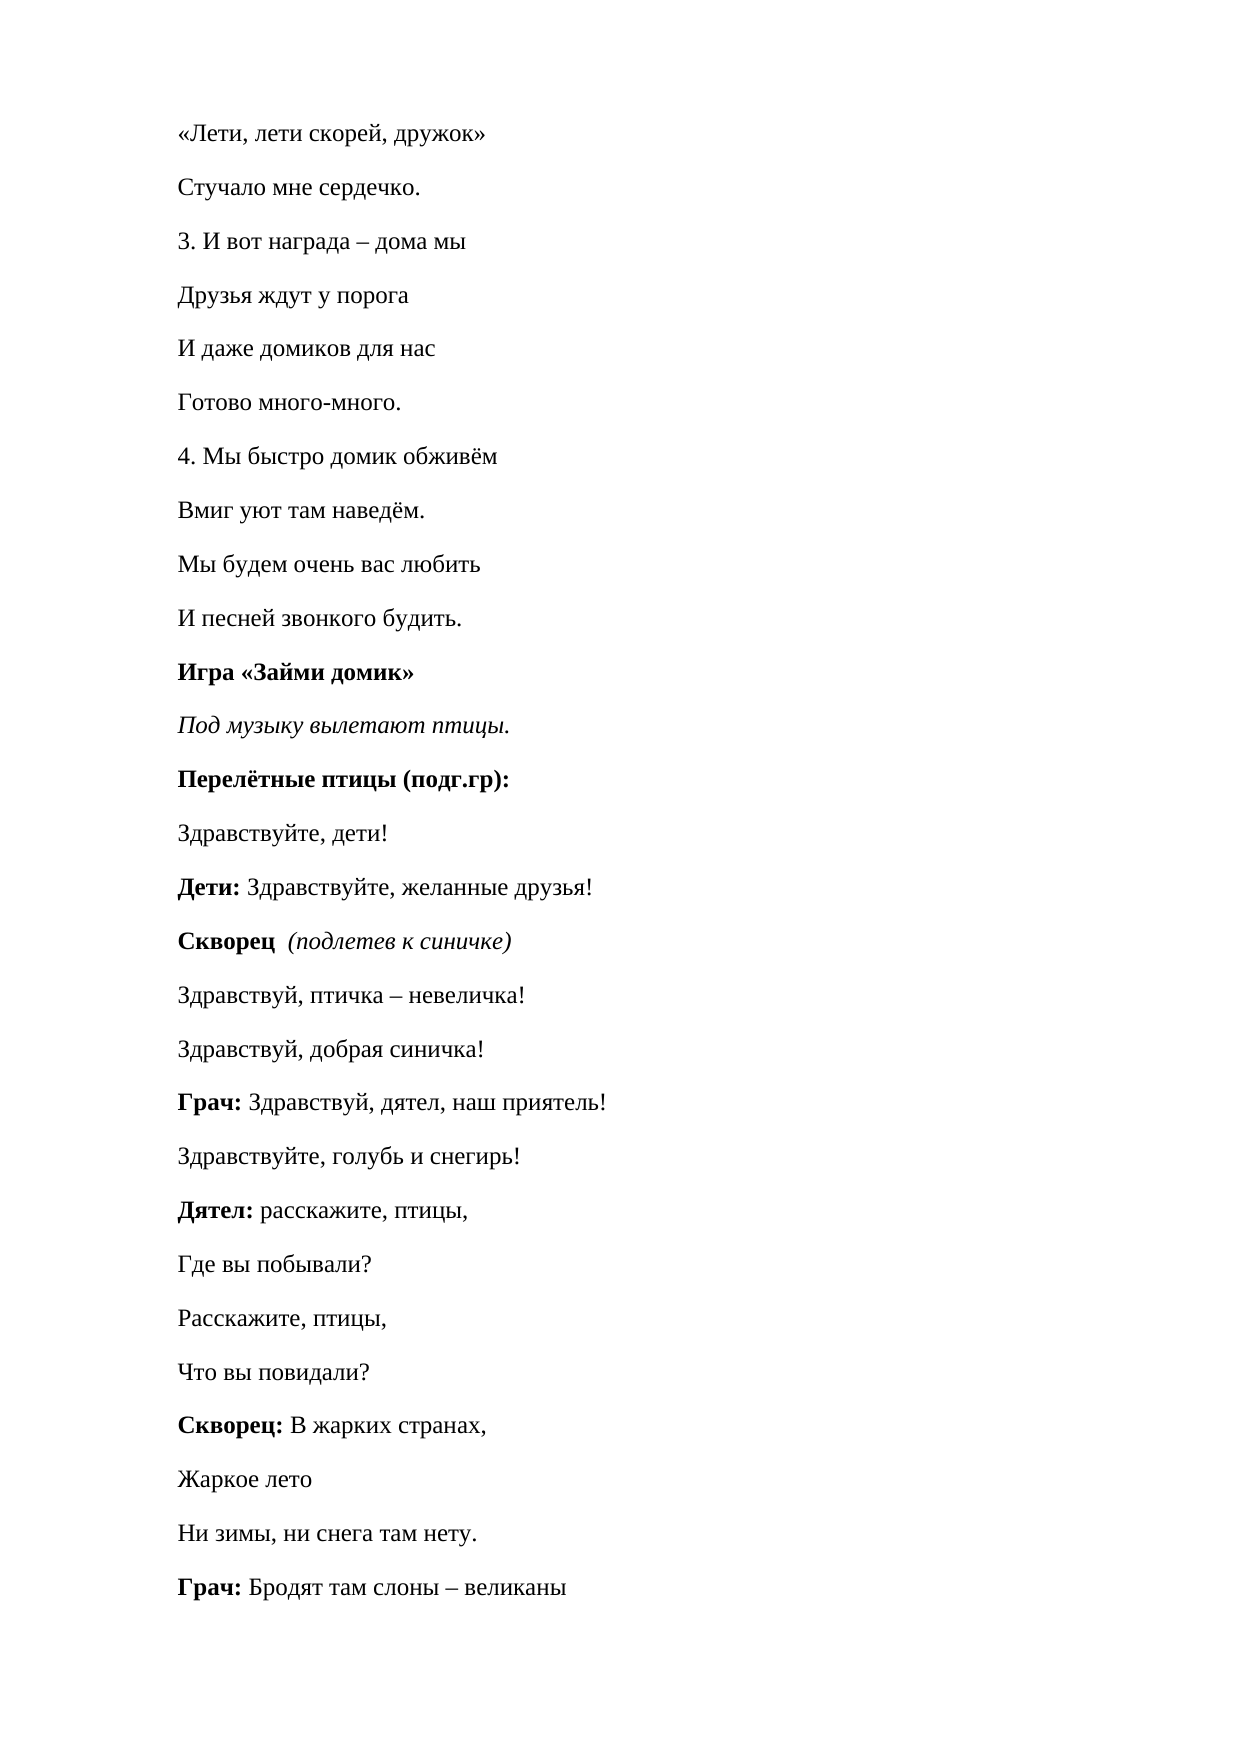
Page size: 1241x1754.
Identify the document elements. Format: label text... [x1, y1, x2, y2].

text И даже домиков для нас [177, 333, 1152, 362]
text «Лети, лети скорей, дружок» [177, 118, 1152, 147]
text Где вы побывали? [177, 1249, 1152, 1278]
text Грач: Бродят там слоны – великаны [177, 1572, 1152, 1601]
text Здравствуйте, дети! [177, 818, 1152, 847]
text Мы будем очень вас любить [177, 549, 1152, 578]
text Скворец (подлетев к синичке) [177, 926, 1152, 955]
text Грач: Здравствуй, дятел, наш приятель! [177, 1087, 1152, 1116]
text 3. И вот награда – дома мы [177, 226, 1152, 254]
text Что вы повидали? [177, 1357, 1152, 1386]
text Здравствуй, добрая синичка! [177, 1034, 1152, 1062]
text Жаркое лето [177, 1464, 1152, 1493]
text И песней звонкого будить. [177, 603, 1152, 632]
text 4. Мы быстро домик обживём [177, 441, 1152, 470]
text Игра «Займи домик» [177, 657, 1152, 685]
text Здравствуйте, голубь и снегирь! [177, 1141, 1152, 1170]
text Дети: Здравствуйте, желанные друзья! [177, 872, 1152, 901]
text Вмиг уют там наведём. [177, 495, 1152, 524]
text Друзья ждут у порога [177, 280, 1152, 308]
text Дятел: расскажите, птицы, [177, 1195, 1152, 1224]
text Ни зимы, ни снега там нету. [177, 1518, 1152, 1547]
text Под музыку вылетают птицы. [177, 711, 1152, 739]
text Стучало мне сердечко. [177, 172, 1152, 201]
text Здравствуй, птичка – невеличка! [177, 980, 1152, 1008]
text Скворец: В жарких странах, [177, 1411, 1152, 1439]
text Готово много-много. [177, 387, 1152, 416]
text Перелётные птицы (подг.гр): [177, 764, 1152, 793]
text Расскажите, птицы, [177, 1303, 1152, 1332]
